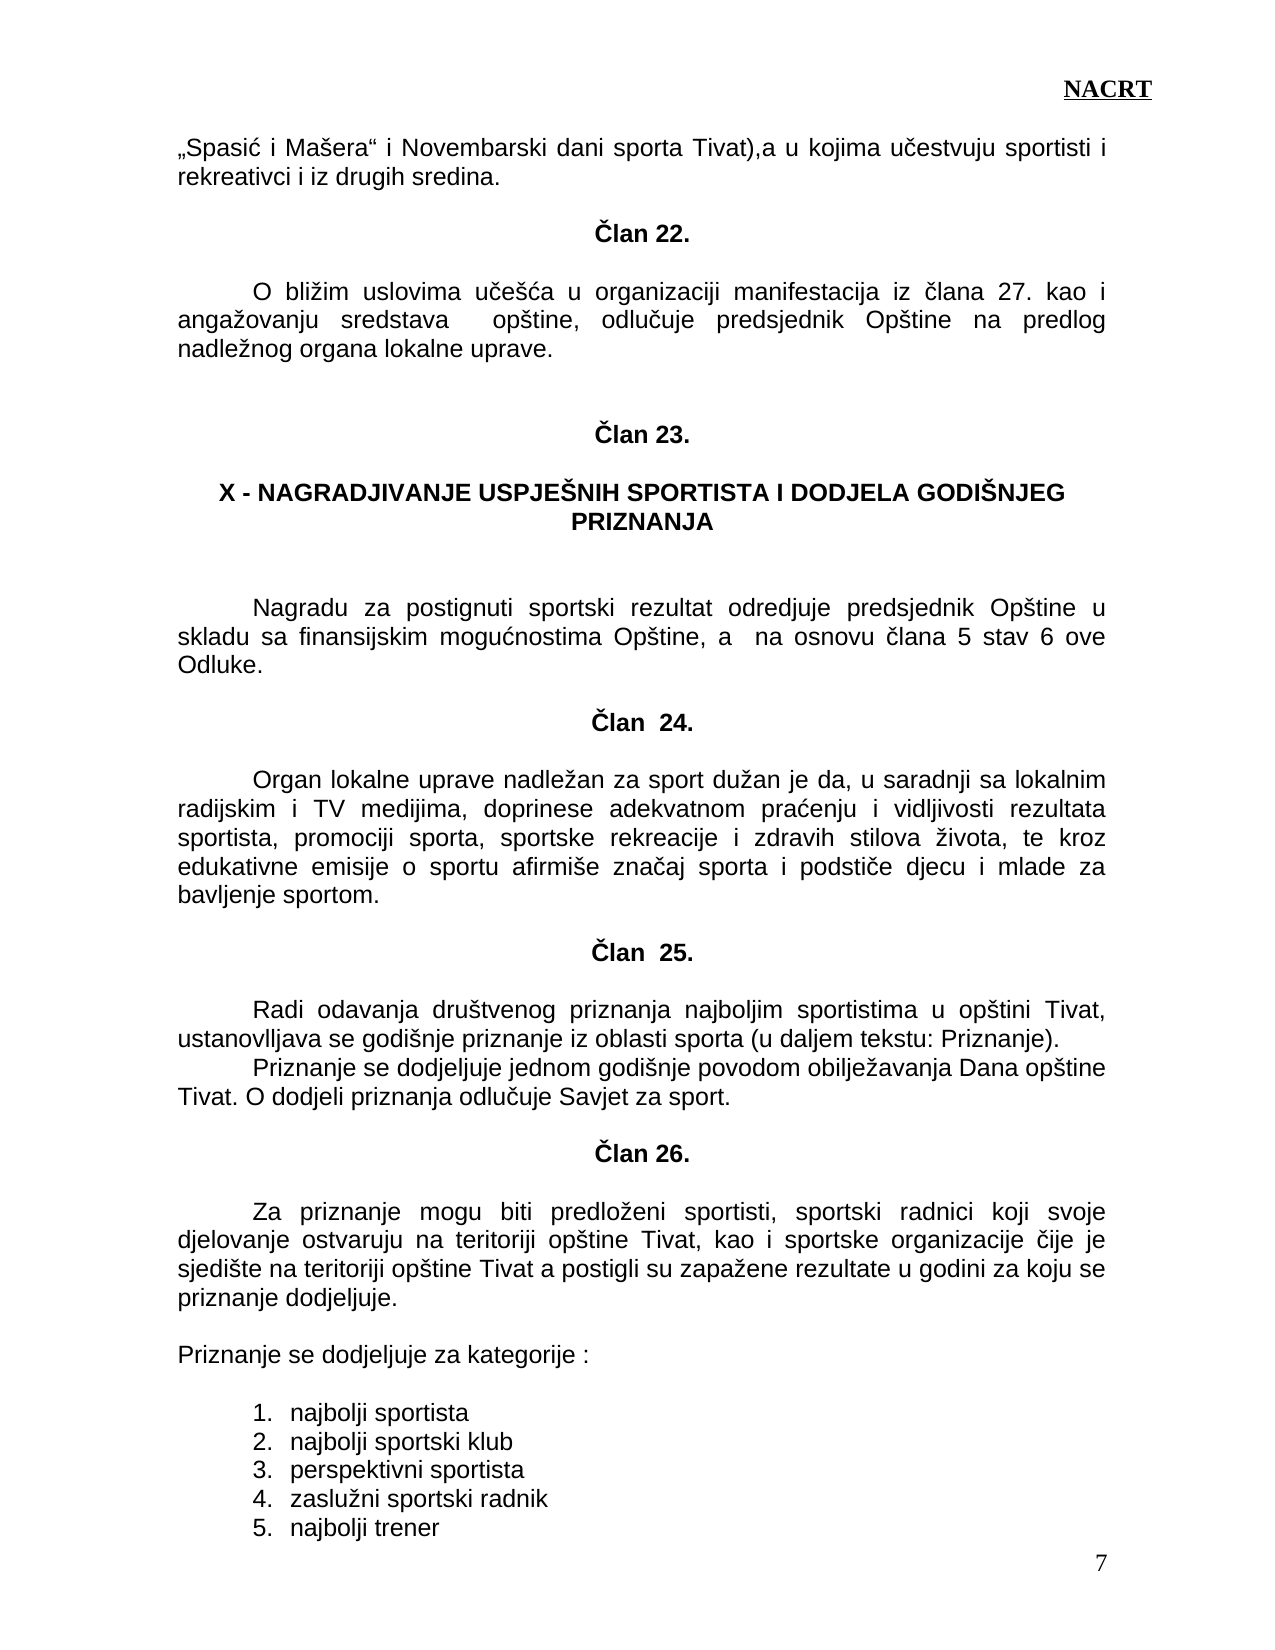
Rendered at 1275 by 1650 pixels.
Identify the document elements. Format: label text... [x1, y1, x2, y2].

text Član 22. [177, 219, 1107, 248]
text Organ lokalne uprave nadležan za sport dužan je da, u saradnji sa lokalnim radijskim i TV medijima, doprinese adekvatnom praćenju i vidljivosti rezultata sportista, promociji sporta, sportske rekreacije i zdravih stilova života, te kroz edukativne emisije o sportu afirmiše značaj sporta i podstiče djecu i mlade za bavljenje sportom. [177, 765, 1107, 909]
text Član 24. [177, 708, 1107, 737]
text Za priznanje mogu biti predloženi sportisti, sportski radnici koji svoje djelovanje ostvaruju na teritoriji opštine Tivat, kao i sportske organizacije čije je sjedište na teritoriji opštine Tivat a postigli su zapažene rezultate u godini za koju se priznanje dodjeljuje. [177, 1197, 1107, 1312]
list perspektivni sportista [252, 1455, 1107, 1484]
text Nagradu za postignuti sportski rezultat odredjuje predsjednik Opštine u skladu sa finansijskim mogućnostima Opštine, a na osnovu člana 5 stav 6 ove Odluke. [177, 593, 1107, 679]
list najbolji sportski klub [252, 1427, 1107, 1455]
text Priznanje se dodjeljuje jednom godišnje povodom obilježavanja Dana opštine Tivat. O dodjeli priznanja odlučuje Savjet za sport. [177, 1053, 1107, 1110]
list najbolji sportista [252, 1398, 1107, 1427]
list najbolji trener [252, 1513, 1107, 1542]
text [177, 133, 1107, 190]
text X - NAGRADJIVANJE USPJEŠNIH SPORTISTA I DODJELA GODIŠNJEG PRIZNANJA [177, 478, 1107, 535]
text Član 26. [177, 1139, 1107, 1168]
text Radi odavanja društvenog priznanja najboljim sportistima u opštini Tivat, ustanovlljava se godišnje priznanje iz oblasti sporta (u daljem tekstu: Priznanje). [177, 995, 1107, 1053]
text Član 23. [177, 420, 1107, 449]
text Priznanje se dodjeljuje za kategorije : [177, 1340, 1107, 1369]
text Član 25. [177, 938, 1107, 967]
list zaslužni sportski radnik [252, 1484, 1107, 1513]
text O bližim uslovima učešća u organizaciji manifestacija iz člana 27. kao i angažovanju sredstava opštine, odlučuje predsjednik Opštine na predlog nadležnog organa lokalne uprave. [177, 277, 1107, 363]
